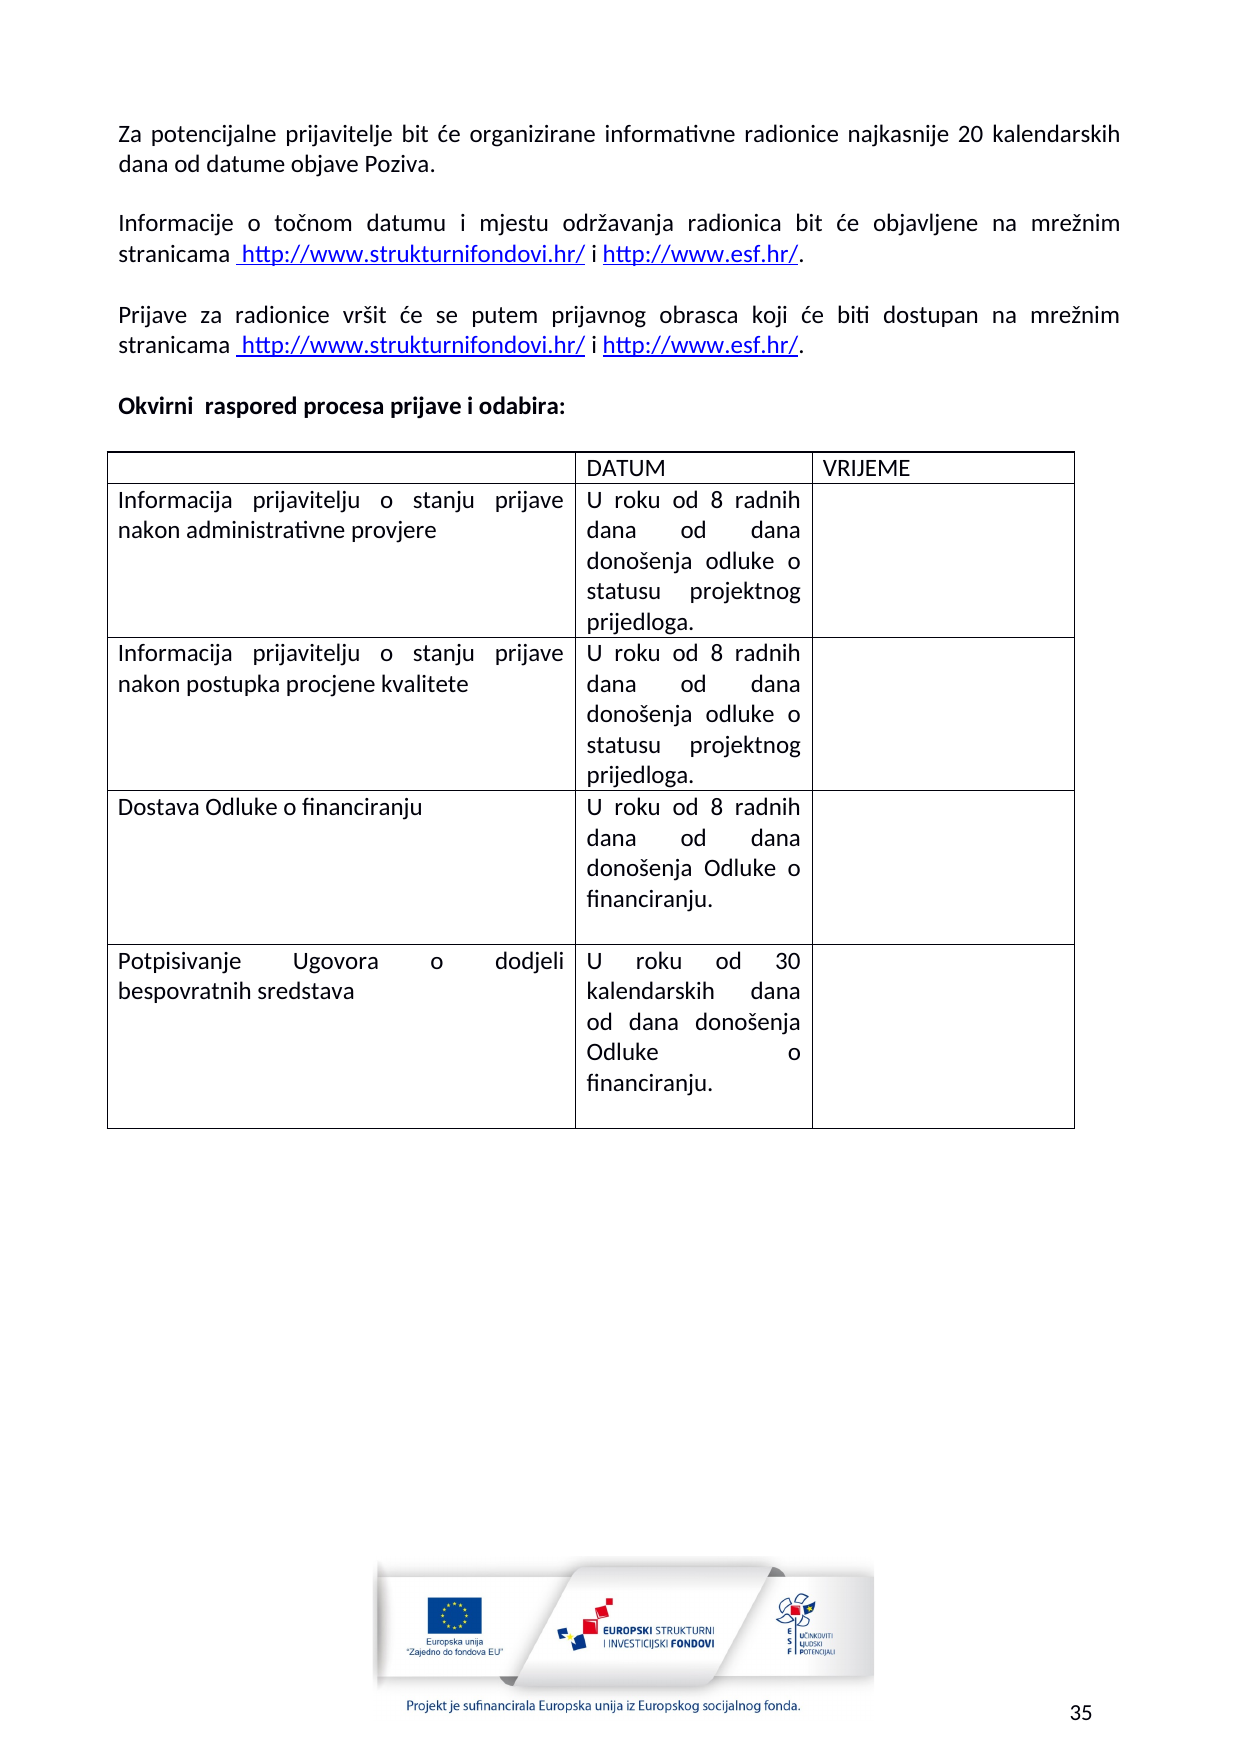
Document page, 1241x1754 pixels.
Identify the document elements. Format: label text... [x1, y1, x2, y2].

table_cell Informacija prijavitelju o stanju prijave nakon administrativne provjere [108, 484, 575, 637]
picture [372, 1556, 875, 1721]
table_header [108, 453, 575, 483]
table_header VRIJEME [813, 453, 1074, 483]
table_cell U roku od 30 kalendarskih dana od dana donošenja Odluke o financiranju. [576, 945, 812, 1128]
table_cell [813, 791, 1074, 944]
table_header DATUM [576, 453, 812, 483]
text Okvirni raspored procesa prijave i odabira: [118, 390, 1122, 421]
table_cell Dostava Odluke o financiranju [108, 791, 575, 944]
table_cell Potpisivanje Ugovora o dodjeli bespovratnih sredstava [108, 945, 575, 1128]
table_cell [813, 638, 1074, 790]
text Za potencijalne prijavitelje bit će organizirane informativne radionice najkasnije 20 kalendarskih dana od datume objave Poziva. [118, 118, 1122, 179]
table_cell [813, 945, 1074, 1128]
text Prijave za radionice vršit će se putem prijavnog obrasca koji će biti dostupan na mrežnim stranicama http://www.strukturnifondovi.hr/ i http://www.esf.hr/. [118, 299, 1122, 360]
table_cell [813, 484, 1074, 637]
text Informacije o točnom datumu i mjestu održavanja radionica bit će objavljene na mrežnim stranicama http://www.strukturnifondovi.hr/ i http://www.esf.hr/. [118, 207, 1122, 268]
table_cell Informacija prijavitelju o stanju prijave nakon postupka procjene kvalitete [108, 638, 575, 790]
table_cell U roku od 8 radnih dana od dana donošenja Odluke o financiranju. [576, 791, 812, 944]
table_cell U roku od 8 radnih dana od dana donošenja odluke o statusu projektnog prijedloga. [576, 638, 812, 790]
table_cell U roku od 8 radnih dana od dana donošenja odluke o statusu projektnog prijedloga. [576, 484, 812, 637]
